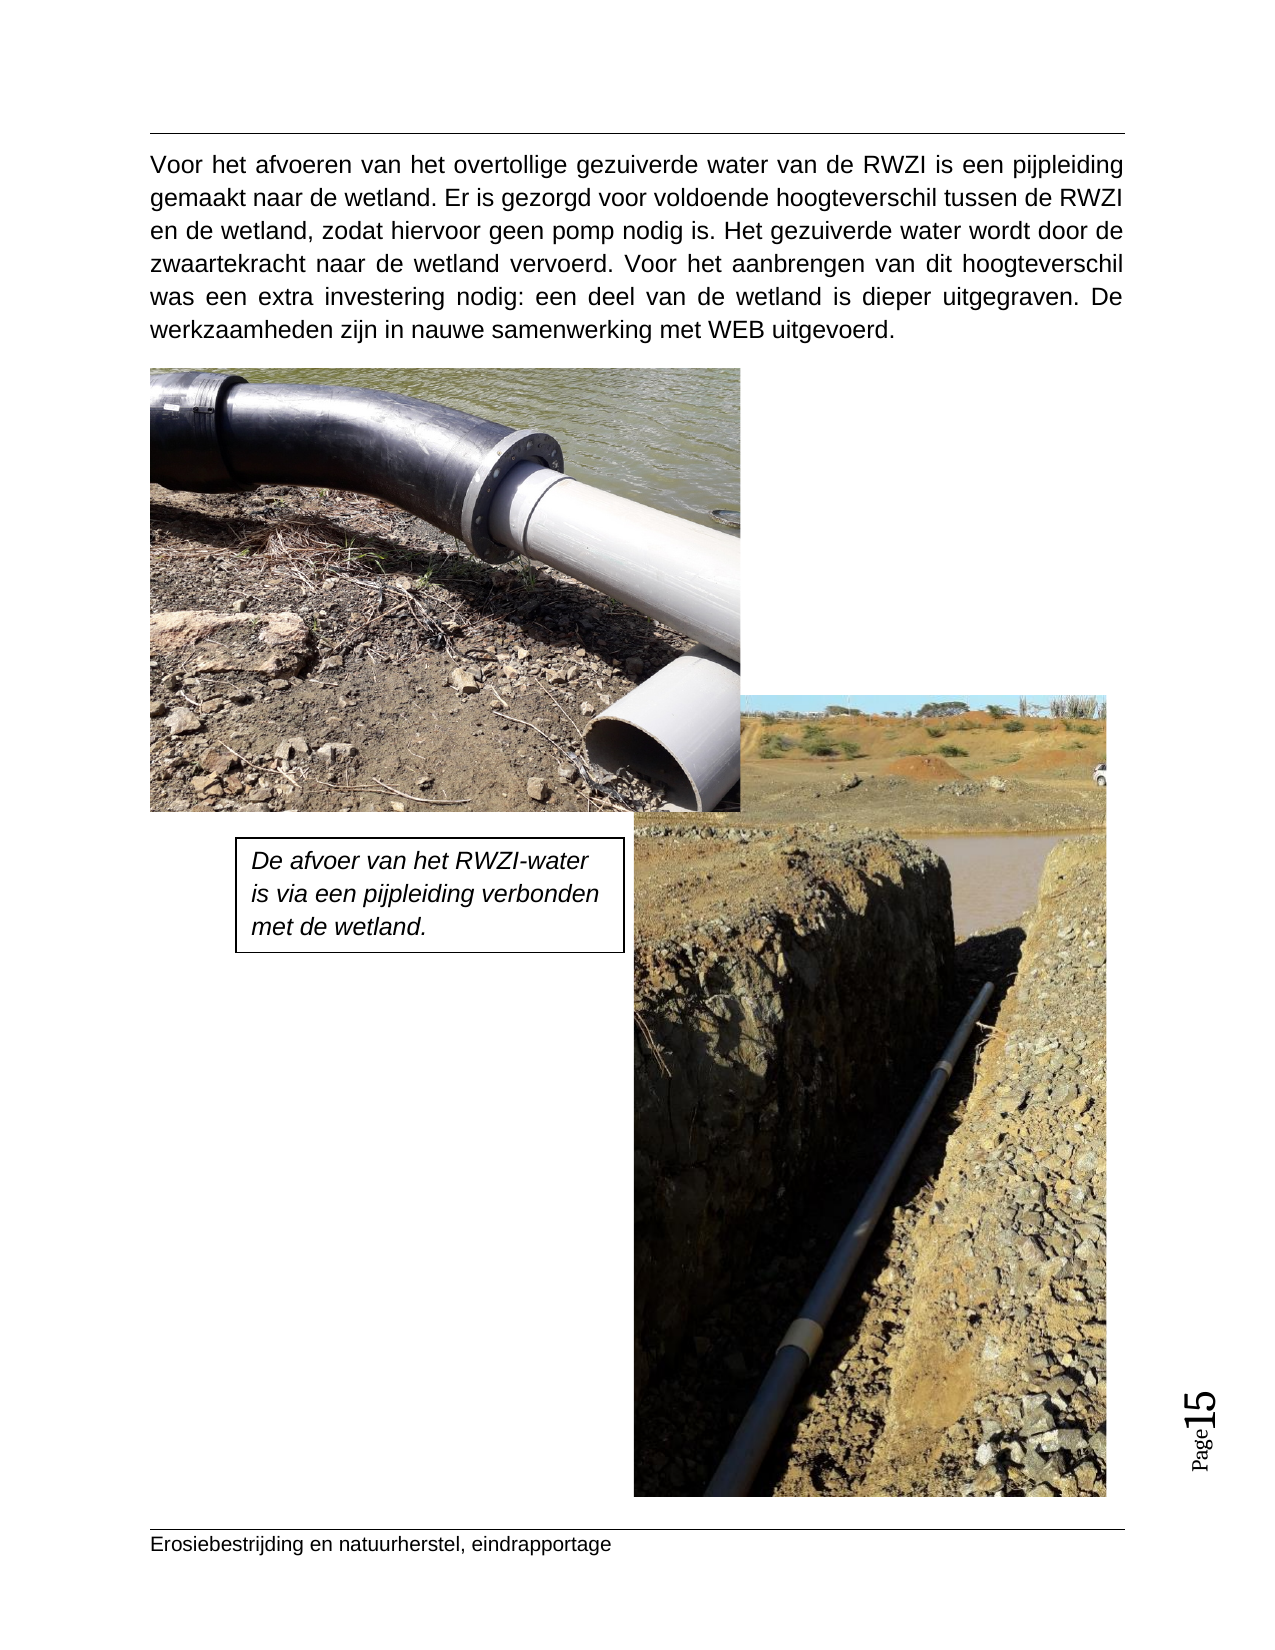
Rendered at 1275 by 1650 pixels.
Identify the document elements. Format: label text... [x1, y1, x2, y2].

text Voor het afvoeren van het overtollige gezuiverde water van de RWZI is een pijpleiding gemaakt naar de wetland. Er is gezorgd voor voldoende hoogteverschil tussen de RWZI en de wetland, zodat hiervoor geen pomp nodig is. Het gezuiverde water wordt door de zwaartekracht naar de wetland vervoerd. Voor het aanbrengen van dit hoogteverschil was een extra investering nodig: een deel van de wetland is dieper uitgegraven. De werkzaamheden zijn in nauwe samenwerking met WEB uitgevoerd. [150, 150, 1125, 344]
picture [150, 368, 1107, 1497]
